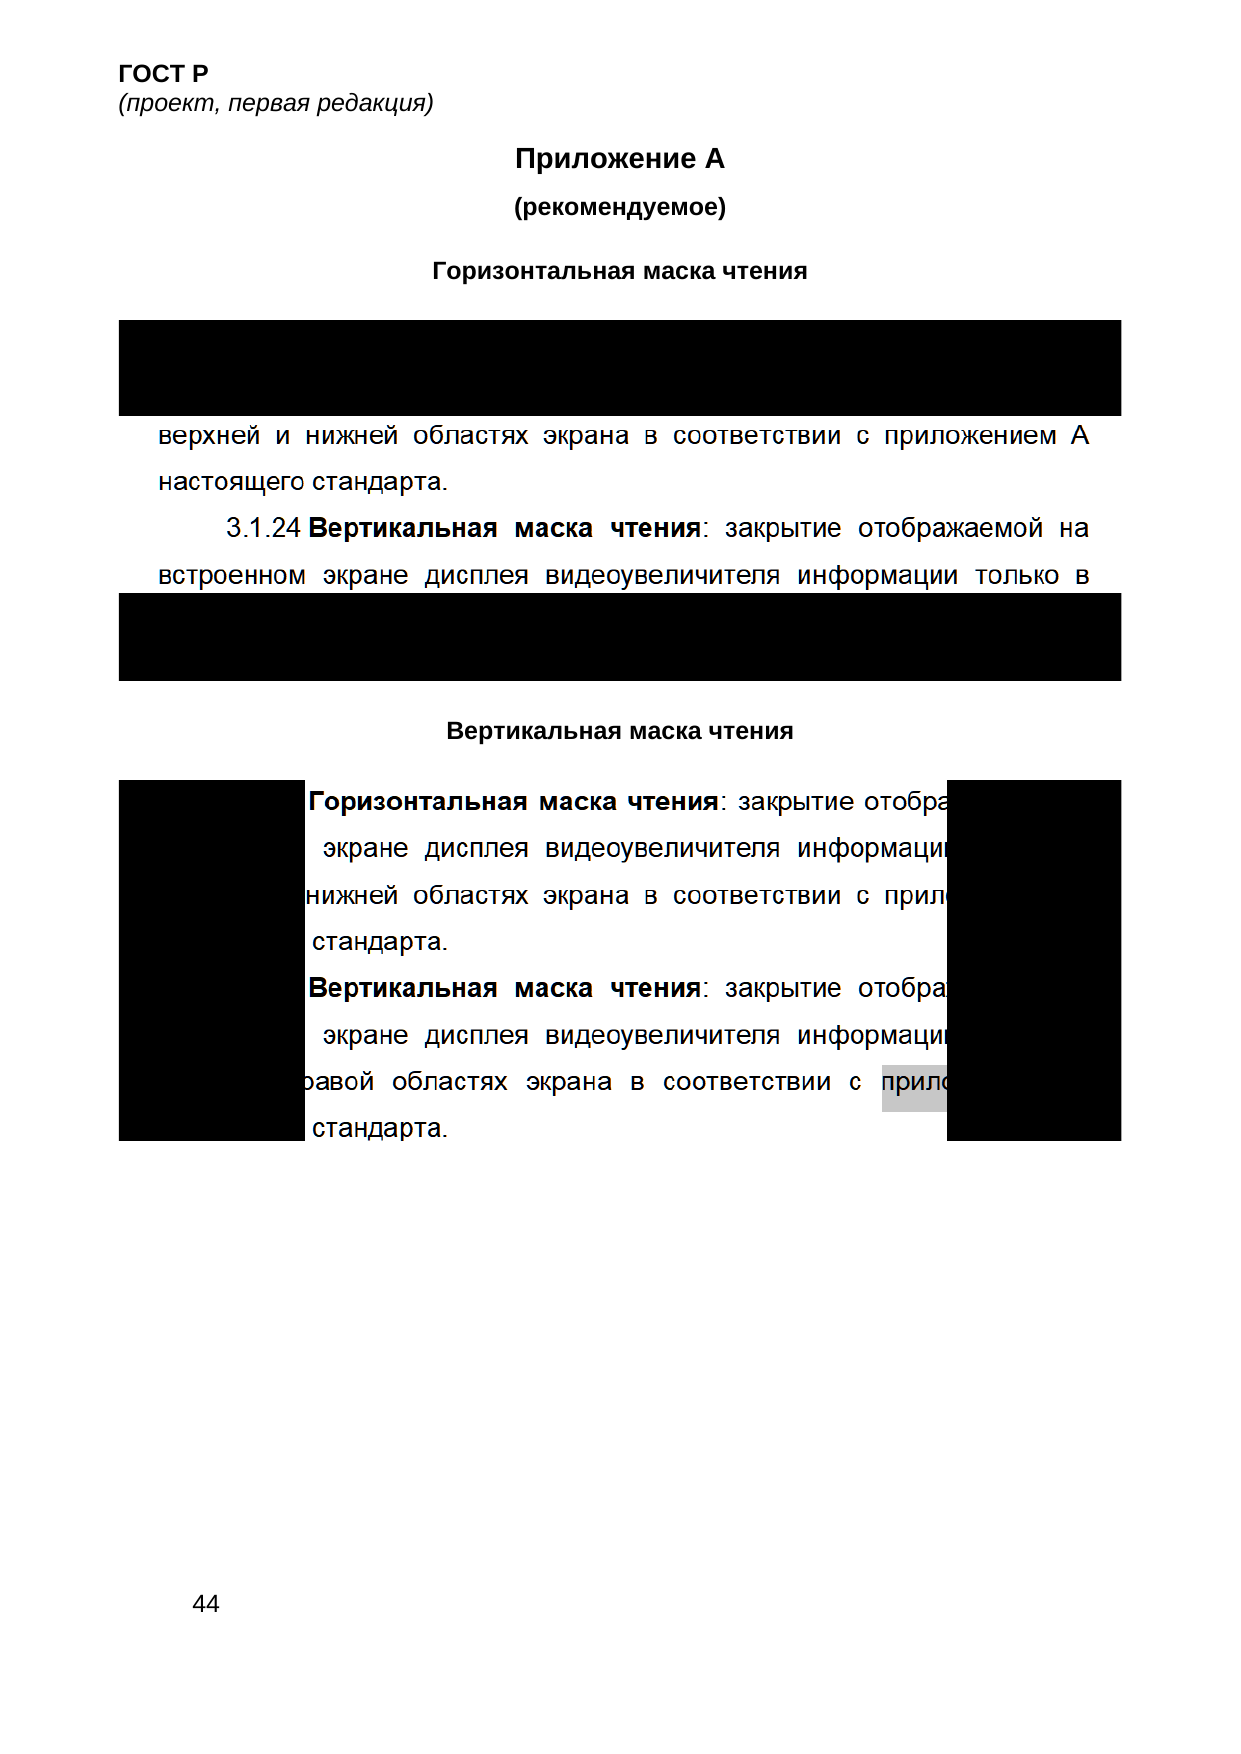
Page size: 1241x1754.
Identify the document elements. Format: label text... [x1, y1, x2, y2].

picture [118, 319, 1122, 681]
subtitle Приложение А [118, 142, 1122, 175]
text (рекомендуемое) [118, 192, 1122, 221]
text Вертикальная маска чтения [118, 716, 1122, 745]
picture [118, 780, 1122, 1141]
text Горизонтальная маска чтения [118, 256, 1122, 284]
